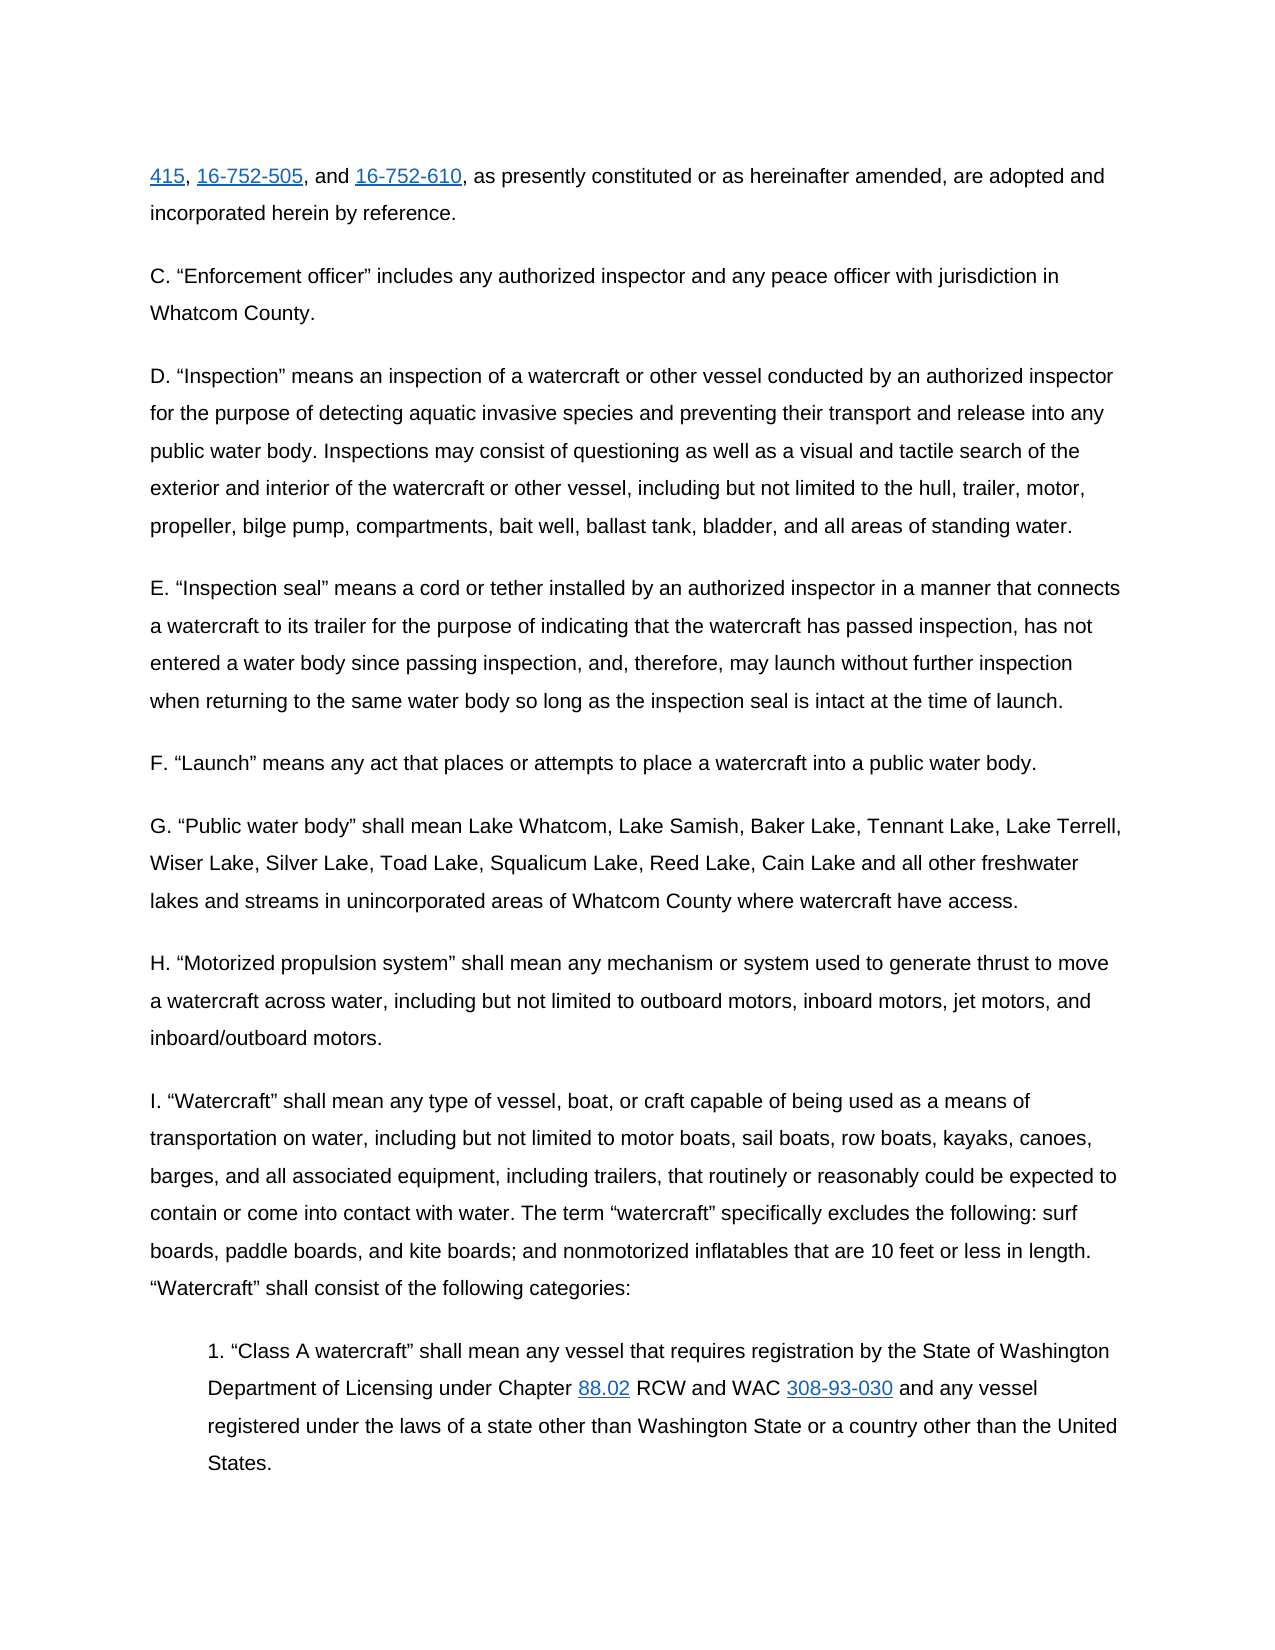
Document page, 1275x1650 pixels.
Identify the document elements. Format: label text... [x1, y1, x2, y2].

text I. “Watercraft” shall mean any type of vessel, boat, or craft capable of being used as a means of transportation on water, including but not limited to motor boats, sail boats, row boats, kayaks, canoes, barges, and all associated equipment, including trailers, that routinely or reasonably could be expected to contain or come into contact with water. The term “watercraft” specifically excludes the following: surf boards, paddle boards, and kite boards; and nonmotorized inflatables that are 10 feet or less in length. “Watercraft” shall consist of the following categories: [150, 1075, 1125, 1300]
text C. “Enforcement officer” includes any authorized inspector and any peace officer with jurisdiction in Whatcom County. [150, 250, 1125, 325]
text G. “Public water body” shall mean Lake Whatcom, Lake Samish, Baker Lake, Tennant Lake, Lake Terrell, Wiser Lake, Silver Lake, Toad Lake, Squalicum Lake, Reed Lake, Cain Lake and all other freshwater lakes and streams in unincorporated areas of Whatcom County where watercraft have access. [150, 800, 1125, 912]
text D. “Inspection” means an inspection of a watercraft or other vessel conducted by an authorized inspector for the purpose of detecting aquatic invasive species and preventing their transport and release into any public water body. Inspections may consist of questioning as well as a visual and tactile search of the exterior and interior of the watercraft or other vessel, including but not limited to the hull, trailer, motor, propeller, bilge pump, compartments, bait well, ballast tank, bladder, and all areas of standing water. [150, 350, 1125, 537]
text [150, 150, 1125, 225]
text 1. “Class A watercraft” shall mean any vessel that requires registration by the State of Washington Department of Licensing under Chapter 88.02 RCW and WAC 308-93-030 and any vessel registered under the laws of a state other than Washington State or a country other than the United States. [207, 1325, 1125, 1475]
text F. “Launch” means any act that places or attempts to place a watercraft into a public water body. [150, 737, 1125, 775]
text H. “Motorized propulsion system” shall mean any mechanism or system used to generate thrust to move a watercraft across water, including but not limited to outboard motors, inboard motors, jet motors, and inboard/outboard motors. [150, 937, 1125, 1050]
text E. “Inspection seal” means a cord or tether installed by an authorized inspector in a manner that connects a watercraft to its trailer for the purpose of indicating that the watercraft has passed inspection, has not entered a water body since passing inspection, and, therefore, may launch without further inspection when returning to the same water body so long as the inspection seal is intact at the time of launch. [150, 562, 1125, 712]
